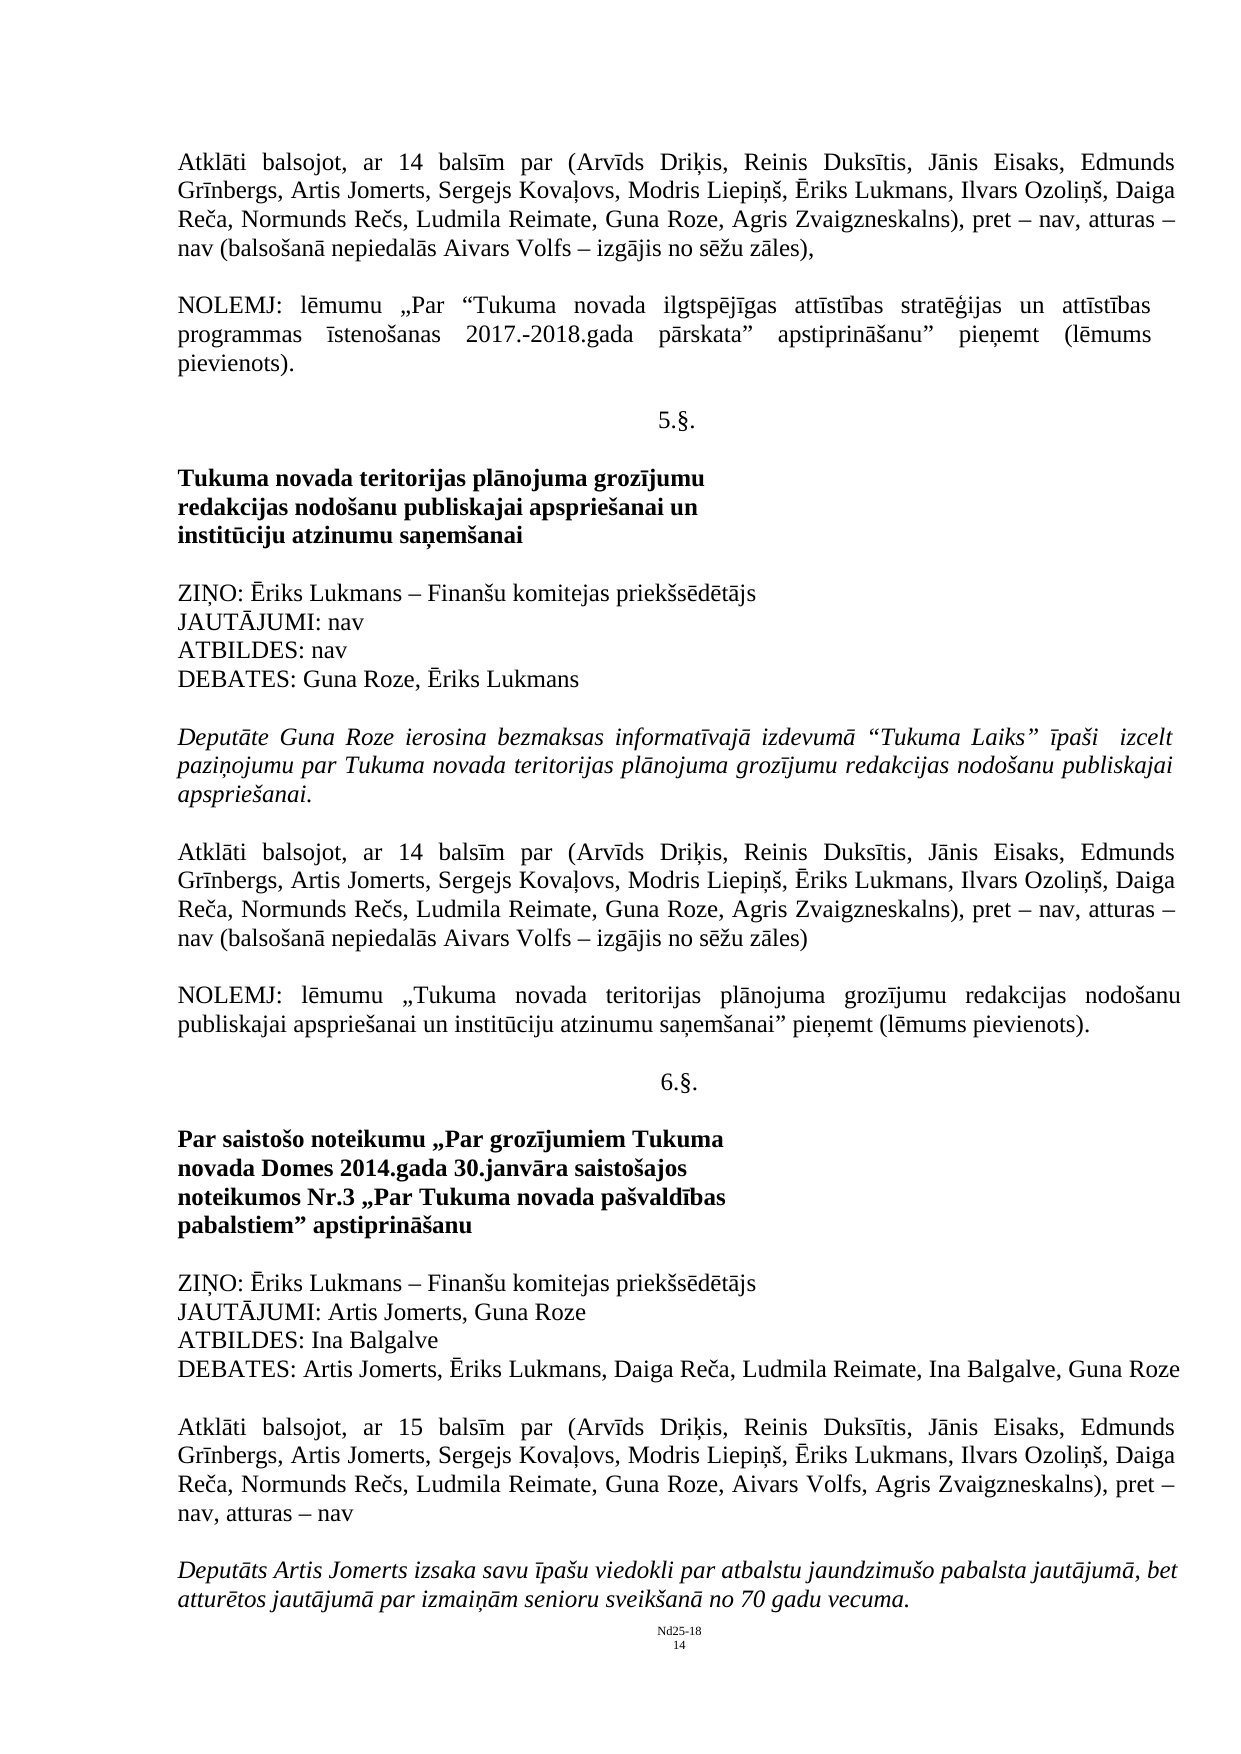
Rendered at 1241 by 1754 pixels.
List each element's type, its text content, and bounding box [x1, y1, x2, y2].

text novada Domes 2014.gada 30.janvāra saistošajos [177, 1153, 1181, 1182]
text redakcijas nodošanu publiskajai apspriešanai un [177, 492, 1176, 521]
text noteikumos Nr.3 „Par Tukuma novada pašvaldības [177, 1182, 1181, 1211]
text 6.§. [177, 1067, 1181, 1096]
text Atklāti balsojot, ar 14 balsīm par (Arvīds Driķis, Reinis Duksītis, Jānis Eisaks, Edmunds Grīnbergs, Artis Jomerts, Sergejs Kovaļovs, Modris Liepiņš, Ēriks Lukmans, Ilvars Ozoliņš, Daiga Reča, Normunds Rečs, Ludmila Reimate, Guna Roze, Agris Zvaigzneskalns), pret – nav, atturas – nav (balsošanā nepiedalās Aivars Volfs – izgājis no sēžu zāles) [177, 837, 1176, 952]
text ATBILDES: Ina Balgalve [177, 1326, 1181, 1354]
text Deputāte Guna Roze ierosina bezmaksas informatīvajā izdevumā “Tukuma Laiks” īpaši izcelt paziņojumu par Tukuma novada teritorijas plānojuma grozījumu redakcijas nodošanu publiskajai apspriešanai. [177, 722, 1176, 808]
text 5.§. [177, 406, 1176, 434]
text Atklāti balsojot, ar 14 balsīm par (Arvīds Driķis, Reinis Duksītis, Jānis Eisaks, Edmunds Grīnbergs, Artis Jomerts, Sergejs Kovaļovs, Modris Liepiņš, Ēriks Lukmans, Ilvars Ozoliņš, Daiga Reča, Normunds Rečs, Ludmila Reimate, Guna Roze, Agris Zvaigzneskalns), pret – nav, atturas – nav (balsošanā nepiedalās Aivars Volfs – izgājis no sēžu zāles), [177, 147, 1176, 262]
text ZIŅO: Ēriks Lukmans – Finanšu komitejas priekšsēdētājs [177, 578, 1181, 607]
text Par saistošo noteikumu „Par grozījumiem Tukuma [177, 1124, 1181, 1153]
text institūciju atzinumu saņemšanai [177, 521, 1176, 549]
text DEBATES: Guna Roze, Ēriks Lukmans [177, 664, 1181, 693]
text Atklāti balsojot, ar 15 balsīm par (Arvīds Driķis, Reinis Duksītis, Jānis Eisaks, Edmunds Grīnbergs, Artis Jomerts, Sergejs Kovaļovs, Modris Liepiņš, Ēriks Lukmans, Ilvars Ozoliņš, Daiga Reča, Normunds Rečs, Ludmila Reimate, Guna Roze, Aivars Volfs, Agris Zvaigzneskalns), pret – nav, atturas – nav [177, 1412, 1176, 1527]
text JAUTĀJUMI: Artis Jomerts, Guna Roze [177, 1297, 1181, 1326]
text ZIŅO: Ēriks Lukmans – Finanšu komitejas priekšsēdētājs [177, 1268, 1181, 1297]
text Tukuma novada teritorijas plānojuma grozījumu [177, 463, 1176, 492]
text pabalstiem” apstiprināšanu [177, 1211, 1181, 1239]
text ATBILDES: nav [177, 636, 1181, 664]
text NOLEMJ: lēmumu „Tukuma novada teritorijas plānojuma grozījumu redakcijas nodošanu publiskajai apspriešanai un institūciju atzinumu saņemšanai” pieņemt (lēmums pievienots). [177, 981, 1181, 1038]
text DEBATES: Artis Jomerts, Ēriks Lukmans, Daiga Reča, Ludmila Reimate, Ina Balgalve, Guna Roze [177, 1354, 1181, 1383]
text JAUTĀJUMI: nav [177, 607, 1181, 636]
text NOLEMJ: lēmumu „Par “Tukuma novada ilgtspējīgas attīstības stratēģijas un attīstības programmas īstenošanas 2017.-2018.gada pārskata” apstiprināšanu” pieņemt (lēmums pievienots). [177, 291, 1152, 377]
text Deputāts Artis Jomerts izsaka savu īpašu viedokli par atbalstu jaundzimušo pabalsta jautājumā, bet atturētos jautājumā par izmaiņām senioru sveikšanā no 70 gadu vecuma. [177, 1556, 1181, 1613]
